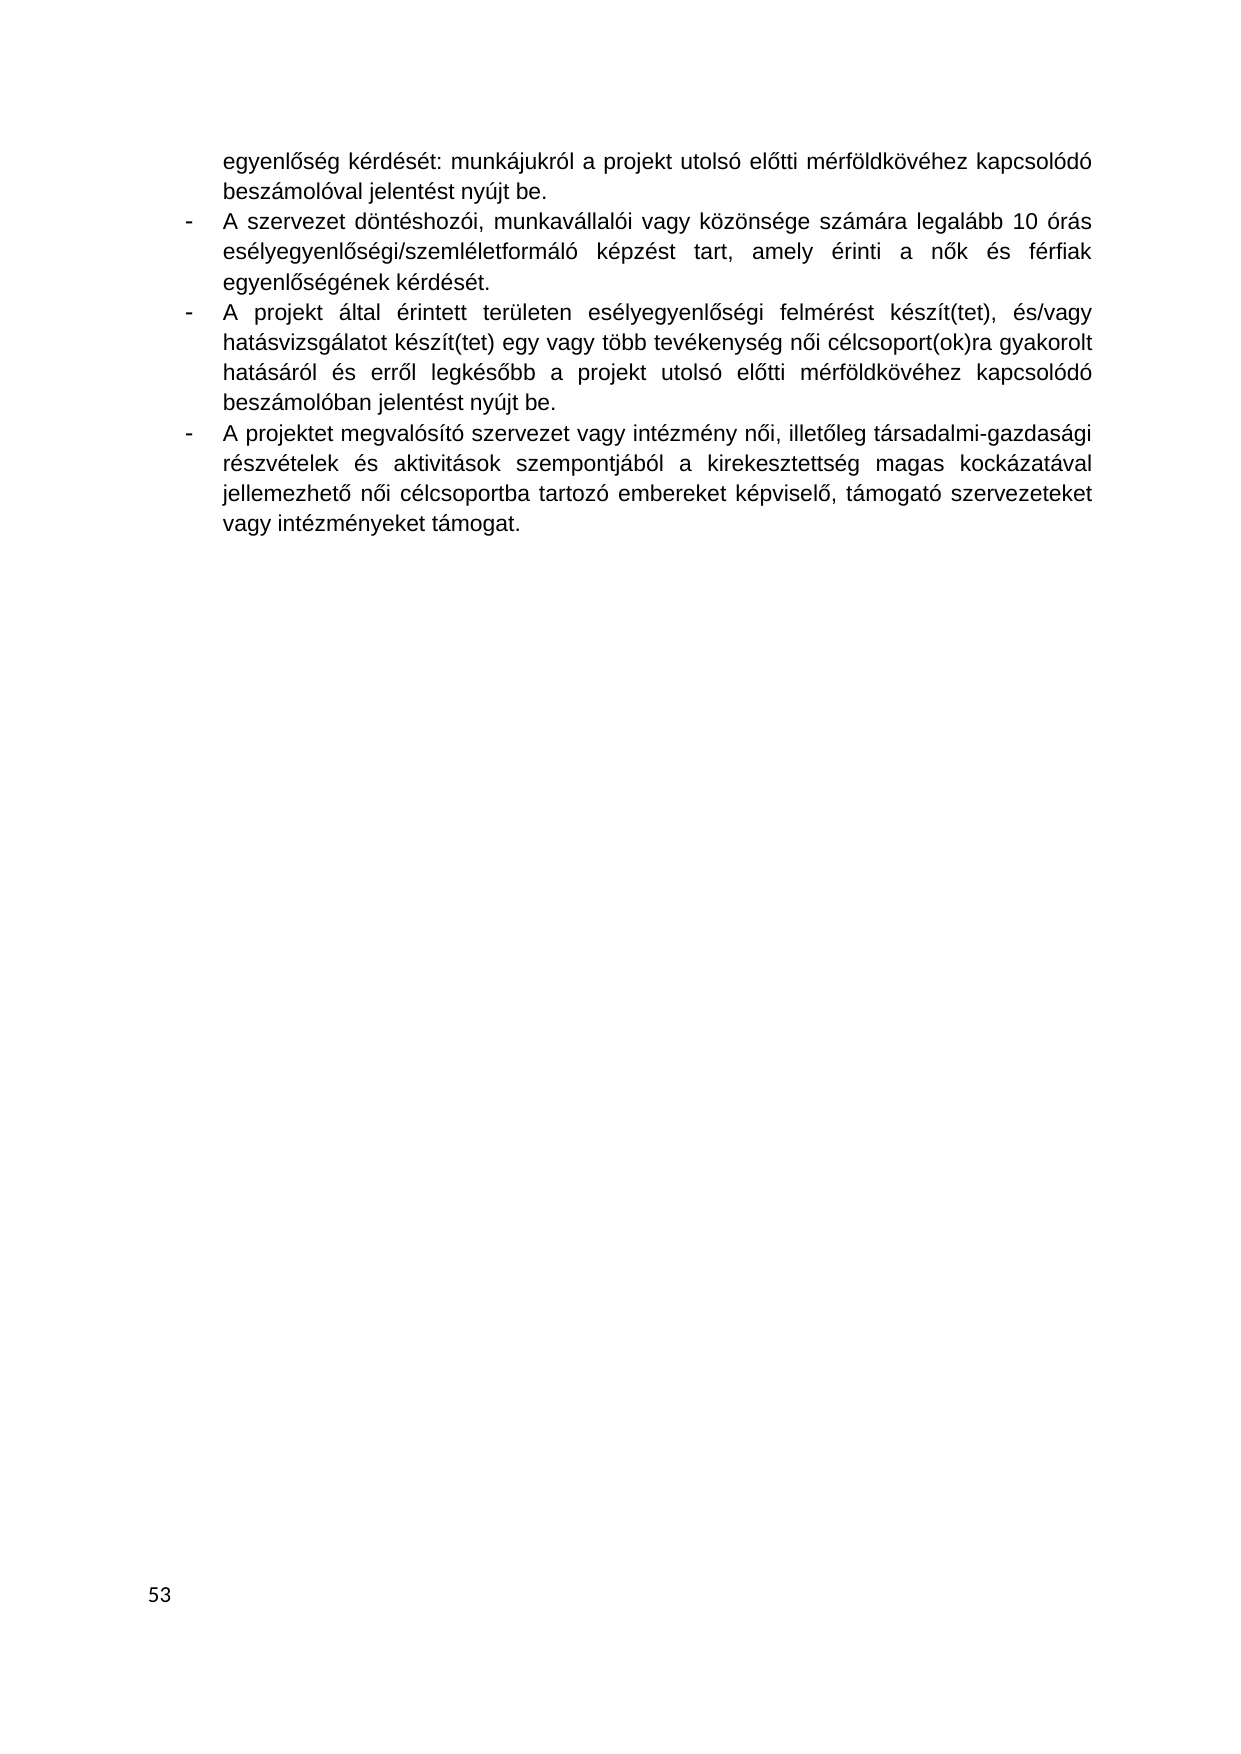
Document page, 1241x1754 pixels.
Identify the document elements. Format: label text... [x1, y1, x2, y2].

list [185, 148, 1093, 204]
list A projekt által érintett területen esélyegyenlőségi felmérést készít(tet), és/vagy hatásvizsgálatot készít(tet) egy vagy több tevékenység női célcsoport(ok)ra gyakorolt hatásáról és erről legkésőbb a projekt utolsó előtti mérföldkövéhez kapcsolódó beszámolóban jelentést nyújt be. [185, 299, 1093, 416]
list A projektet megvalósító szervezet vagy intézmény női, illetőleg társadalmi-gazdasági részvételek és aktivitások szempontjából a kirekesztettség magas kockázatával jellemezhető női célcsoportba tartozó embereket képviselő, támogató szervezeteket vagy intézményeket támogat. [185, 419, 1093, 536]
list A szervezet döntéshozói, munkavállalói vagy közönsége számára legalább 10 órás esélyegyenlőségi/szemléletformáló képzést tart, amely érinti a nők és férfiak egyenlőségének kérdését. [185, 208, 1093, 295]
